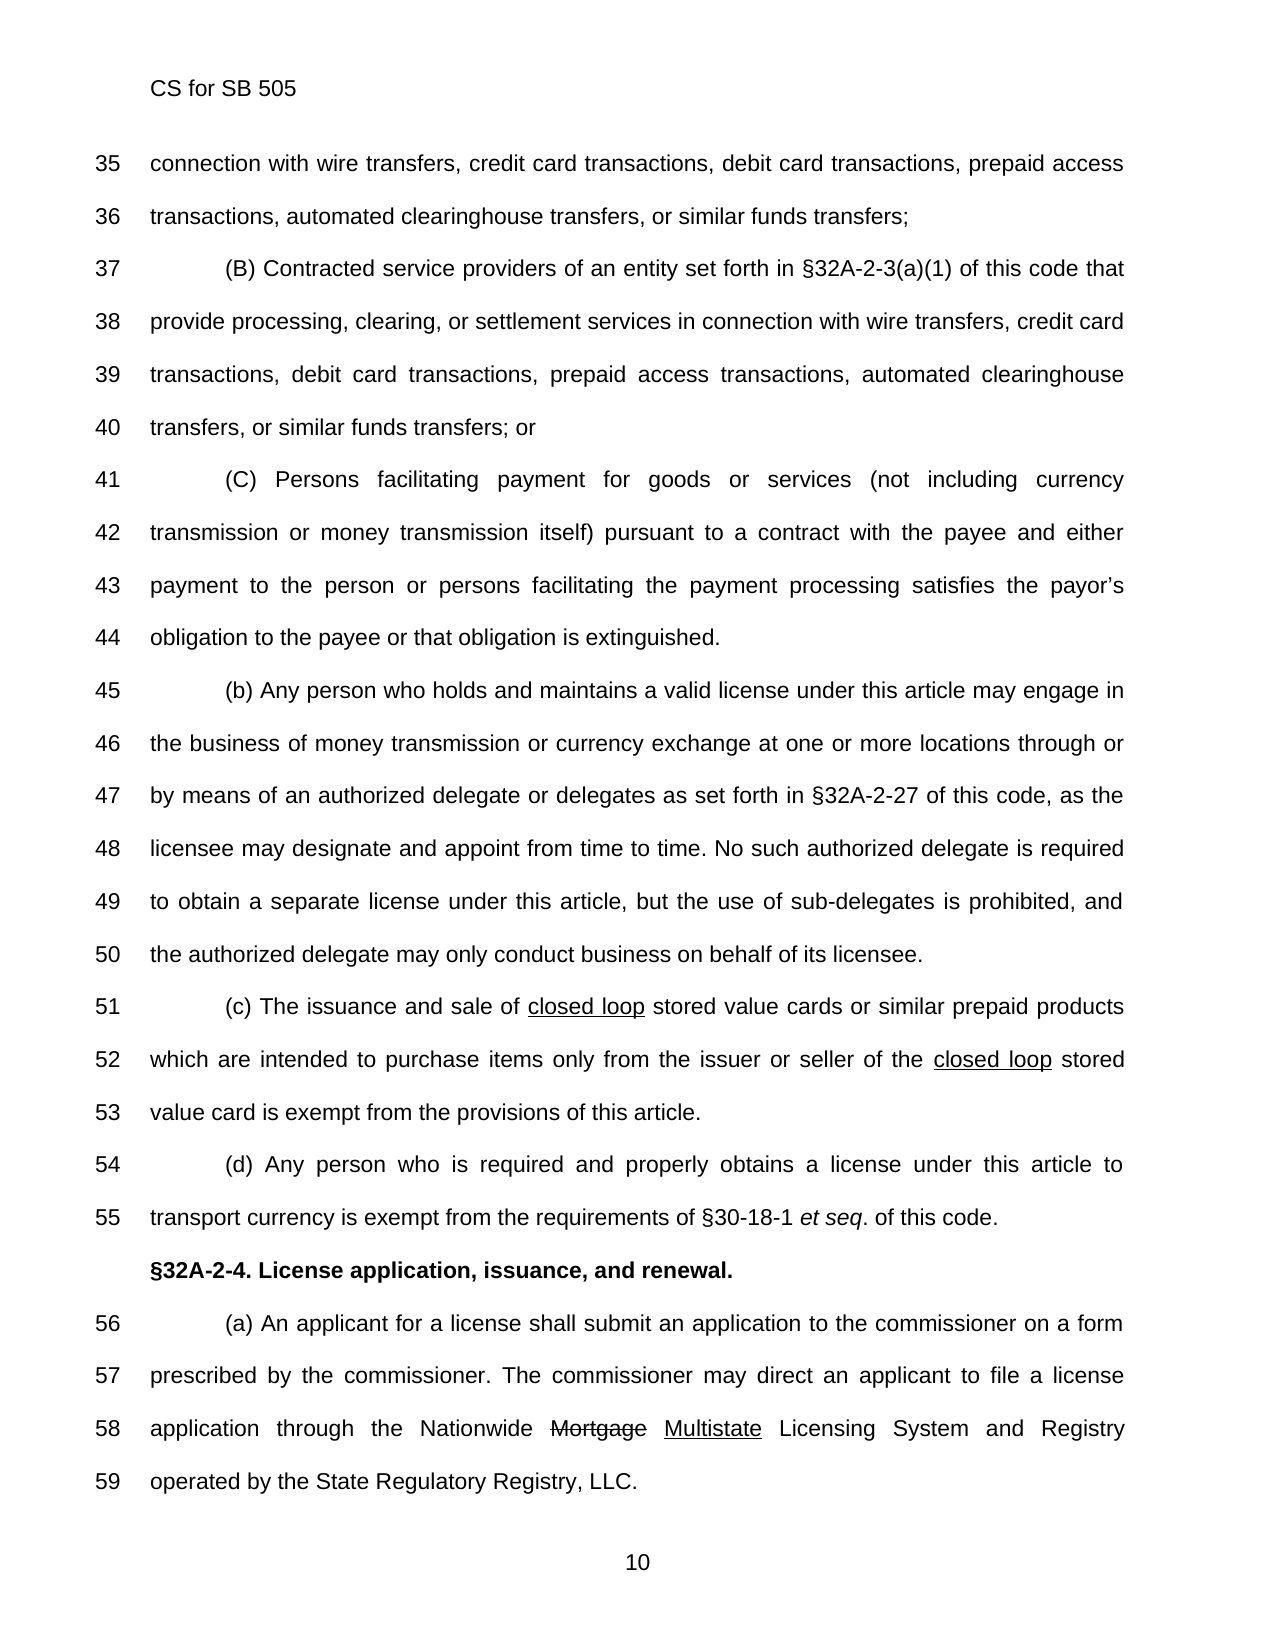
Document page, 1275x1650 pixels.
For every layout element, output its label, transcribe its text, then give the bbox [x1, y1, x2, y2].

text (b) Any person who holds and maintains a valid license under this article may engage in the business of money transmission or currency exchange at one or more locations through or by means of an authorized delegate or delegates as set forth in §32A-2-27 of this code, as the licensee may designate and appoint from time to time. No such authorized delegate is required to obtain a separate license under this article, but the use of sub-delegates is prohibited, and the authorized delegate may only conduct business on behalf of its licensee. [150, 677, 1125, 967]
text (a) An applicant for a license shall submit an application to the commissioner on a form prescribed by the commissioner. The commissioner may direct an applicant to file a license application through the Nationwide Mortgage Multistate Licensing System and Registry operated by the State Regulatory Registry, LLC. [150, 1309, 1125, 1494]
subtitle §32A-2-4. License application, issuance, and renewal. [150, 1257, 1125, 1283]
text (d) Any person who is required and properly obtains a license under this article to transport currency is exempt from the requirements of §30-18-1 et seq. of this code. [150, 1151, 1125, 1231]
text (c) The issuance and sale of closed loop stored value cards or similar prepaid products which are intended to purchase items only from the issuer or seller of the closed loop stored value card is exempt from the provisions of this article. [150, 993, 1125, 1125]
text (C) Persons facilitating payment for goods or services (not including currency transmission or money transmission itself) pursuant to a contract with the payee and either payment to the person or persons facilitating the payment processing satisfies the payor’s obligation to the payee or that obligation is extinguished. [150, 466, 1125, 651]
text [150, 150, 1125, 229]
text (B) Contracted service providers of an entity set forth in §32A-2-3(a)(1) of this code that provide processing, clearing, or settlement services in connection with wire transfers, credit card transactions, debit card transactions, prepaid access transactions, automated clearinghouse transfers, or similar funds transfers; or [150, 255, 1125, 440]
